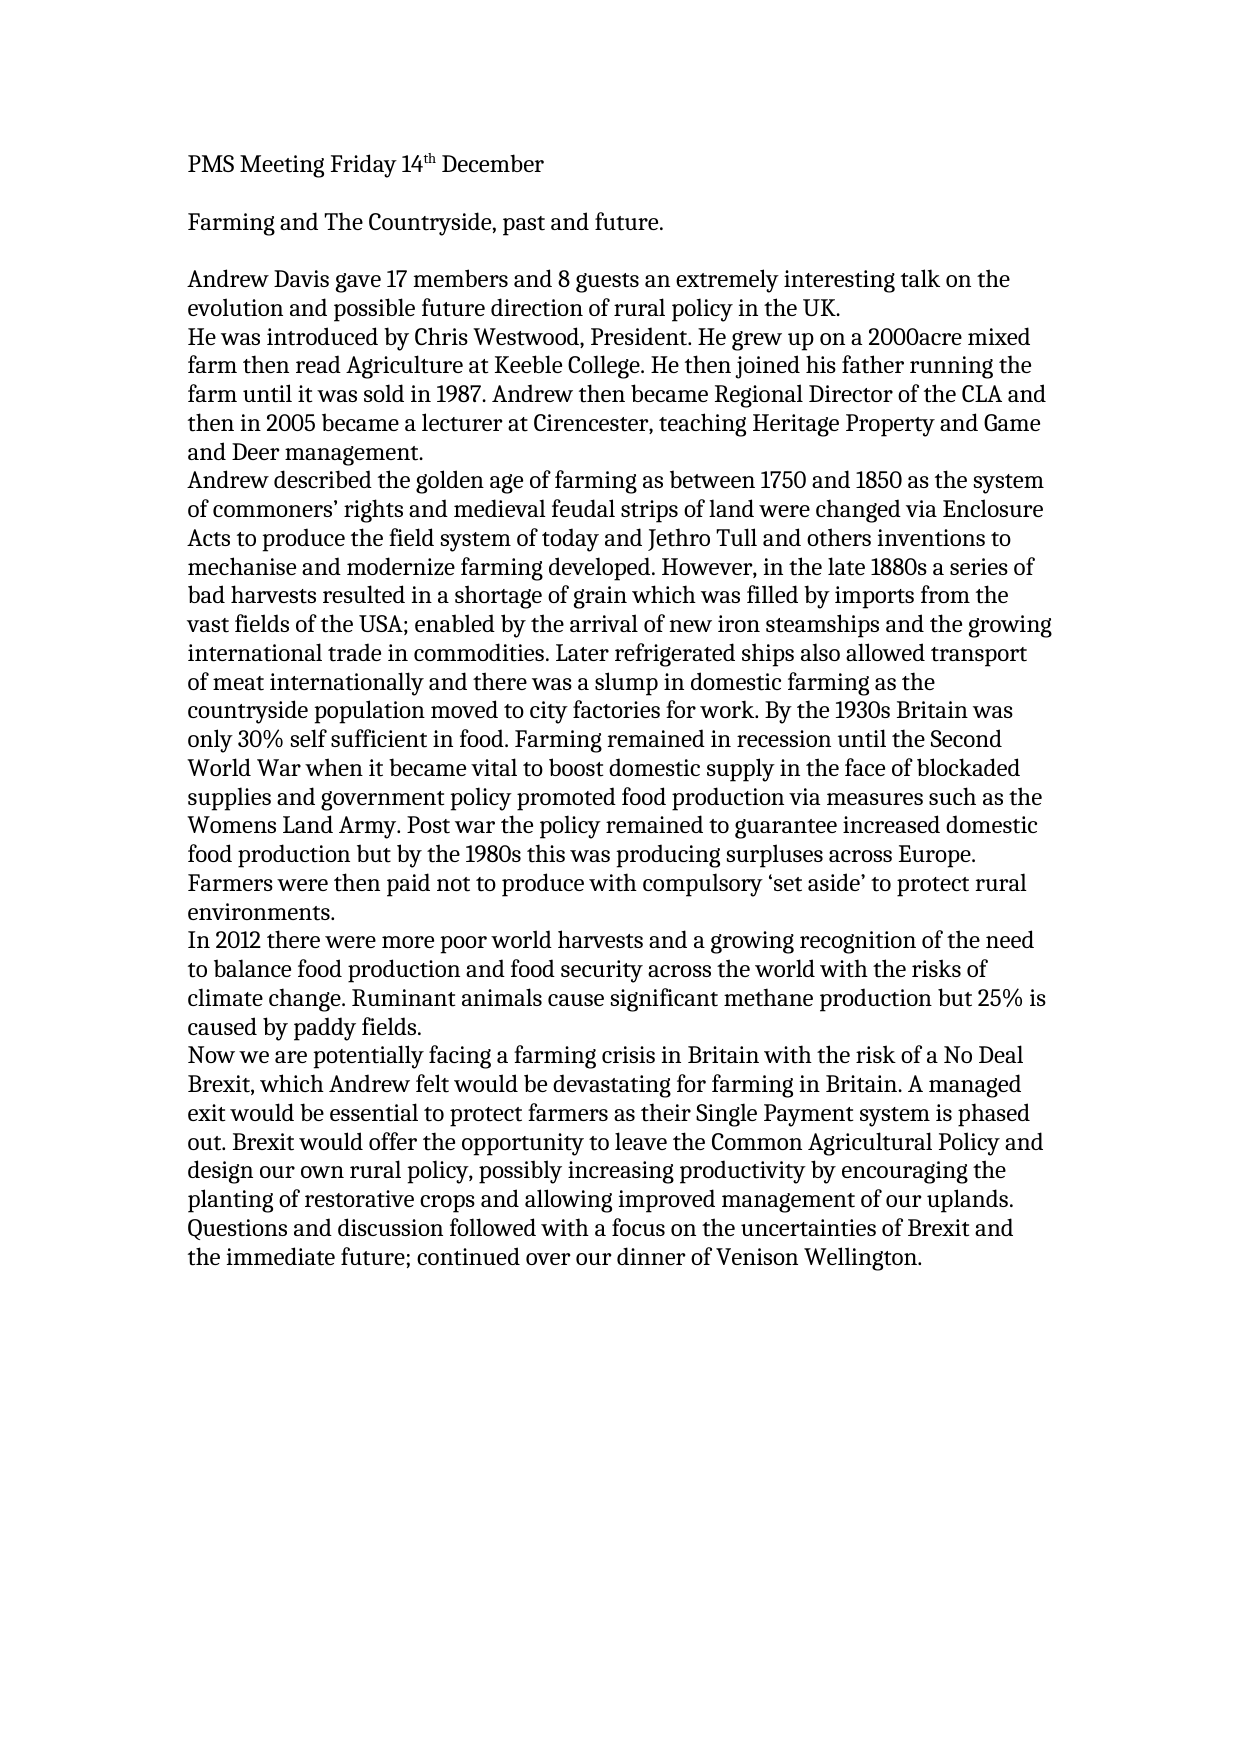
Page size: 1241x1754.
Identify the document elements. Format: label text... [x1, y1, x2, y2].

text In 2012 there were more poor world harvests and a growing recognition of the need to balance food production and food security across the world with the risks of climate change. Ruminant animals cause significant methane production but 25% is caused by paddy fields. [187, 926, 1053, 1041]
text Questions and discussion followed with a focus on the uncertainties of Brexit and the immediate future; continued over our dinner of Venison Wellington. [187, 1214, 1053, 1271]
text Andrew described the golden age of farming as between 1750 and 1850 as the system of commoners’ rights and medieval feudal strips of land were changed via Enclosure Acts to produce the field system of today and Jethro Tull and others inventions to mechanise and modernize farming developed. However, in the late 1880s a series of bad harvests resulted in a shortage of grain which was filled by imports from the vast fields of the USA; enabled by the arrival of new iron steamships and the growing international trade in commodities. Later refrigerated ships also allowed transport of meat internationally and there was a slump in domestic farming as the countryside population moved to city factories for work. By the 1930s Britain was only 30% self sufficient in food. Farming remained in recession until the Second World War when it became vital to boost domestic supply in the face of blockaded supplies and government policy promoted food production via measures such as the Womens Land Army. Post war the policy remained to guarantee increased domestic food production but by the 1980s this was producing surpluses across Europe. Farmers were then paid not to produce with compulsory ‘set aside’ to protect rural environments. [187, 466, 1053, 926]
text Farming and The Countryside, past and future. [187, 207, 1053, 236]
text Andrew Davis gave 17 members and 8 guests an extremely interesting talk on the evolution and possible future direction of rural policy in the UK. [187, 265, 1053, 322]
text PMS Meeting Friday 14th December [187, 150, 1053, 179]
text He was introduced by Chris Westwood, President. He grew up on a 2000acre mixed farm then read Agriculture at Keeble College. He then joined his father running the farm until it was sold in 1987. Andrew then became Regional Director of the CLA and then in 2005 became a lecturer at Cirencester, teaching Heritage Property and Game and Deer management. [187, 322, 1053, 466]
text Now we are potentially facing a farming crisis in Britain with the risk of a No Deal Brexit, which Andrew felt would be devastating for farming in Britain. A managed exit would be essential to protect farmers as their Single Payment system is phased out. Brexit would offer the opportunity to leave the Common Agricultural Policy and design our own rural policy, possibly increasing productivity by encouraging the planting of restorative crops and allowing improved management of our uplands. [187, 1041, 1053, 1214]
